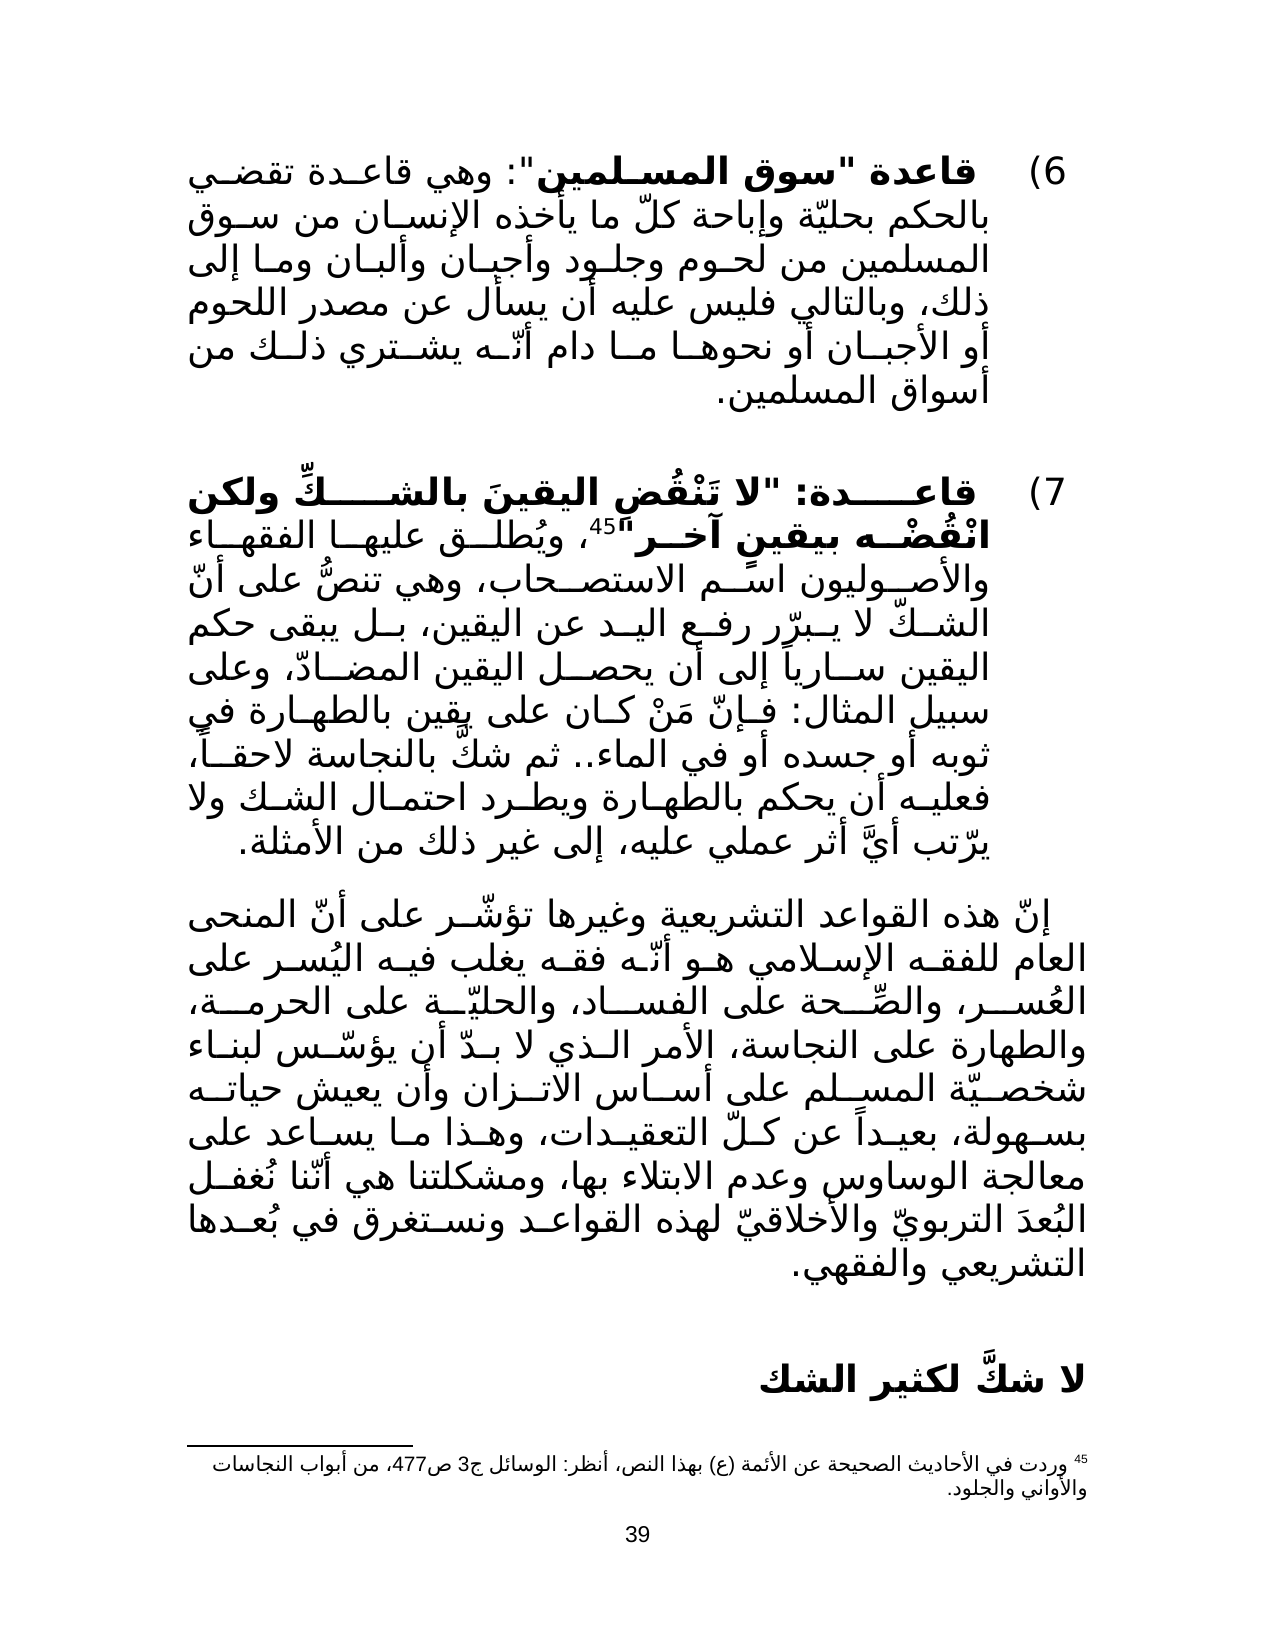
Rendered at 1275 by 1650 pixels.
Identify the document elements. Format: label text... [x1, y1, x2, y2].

list قاعدة "سوق المسلمين": وهي قاعدة تقضي بالحكم بحليّة وإباحة كلّ ما يأخذه الإنسان من سوق المسلمين من لحوم وجلود وأجبان وألبان وما إلى ذلك، وبالتالي فليس عليه أن يسأل عن مصدر اللحوم أو الأجبان أو نحوها ما دام أنّه يشتري ذلك من أسواق المسلمين. [187, 150, 1028, 412]
list قاعدة: "لا تَنْقُضِ اليقينَ بالشكِّ ولكن انْقُضْه بيقينٍ آخر"، ويُطلق عليها الفقهاء والأصوليون اسم الاستصحاب، وهي تنصُّ على أنّ الشكّ لا يبرّر رفع اليد عن اليقين، بل يبقى حكم اليقين سارياً إلى أن يحصل اليقين المضادّ، وعلى سبيل المثال: فإنّ مَنْ كان على يقين بالطهارة في ثوبه أو جسده أو في الماء.. ثم شكَّ بالنجاسة لاحقاً، فعليه أن يحكم بالطهارة ويطرد احتمال الشك ولا يرّتب أيَّ أثر عملي عليه، إلى غير ذلك من الأمثلة. [187, 471, 1028, 863]
text إنّ هذه القواعد التشريعية وغيرها تؤشّر على أنّ المنحى العام للفقه الإسلامي هو أنّه فقه يغلب فيه اليُسر على العُسر، والصِّحة على الفساد، والحليّة على الحرمة، والطهارة على النجاسة، الأمر الذي لا بدّ أن يؤسّس لبناء شخصيّة المسلم على أساس الاتزان وأن يعيش حياته بسهولة، بعيداً عن كلّ التعقيدات، وهذا ما يساعد على معالجة الوساوس وعدم الابتلاء بها، ومشكلتنا هي أنّنا نُغفل البُعدَ التربويّ والأخلاقيّ لهذه القواعد ونستغرق في بُعدها التشريعي والفقهي. [187, 892, 1087, 1285]
text لا شكَّ لكثير الشك [187, 1314, 1087, 1402]
